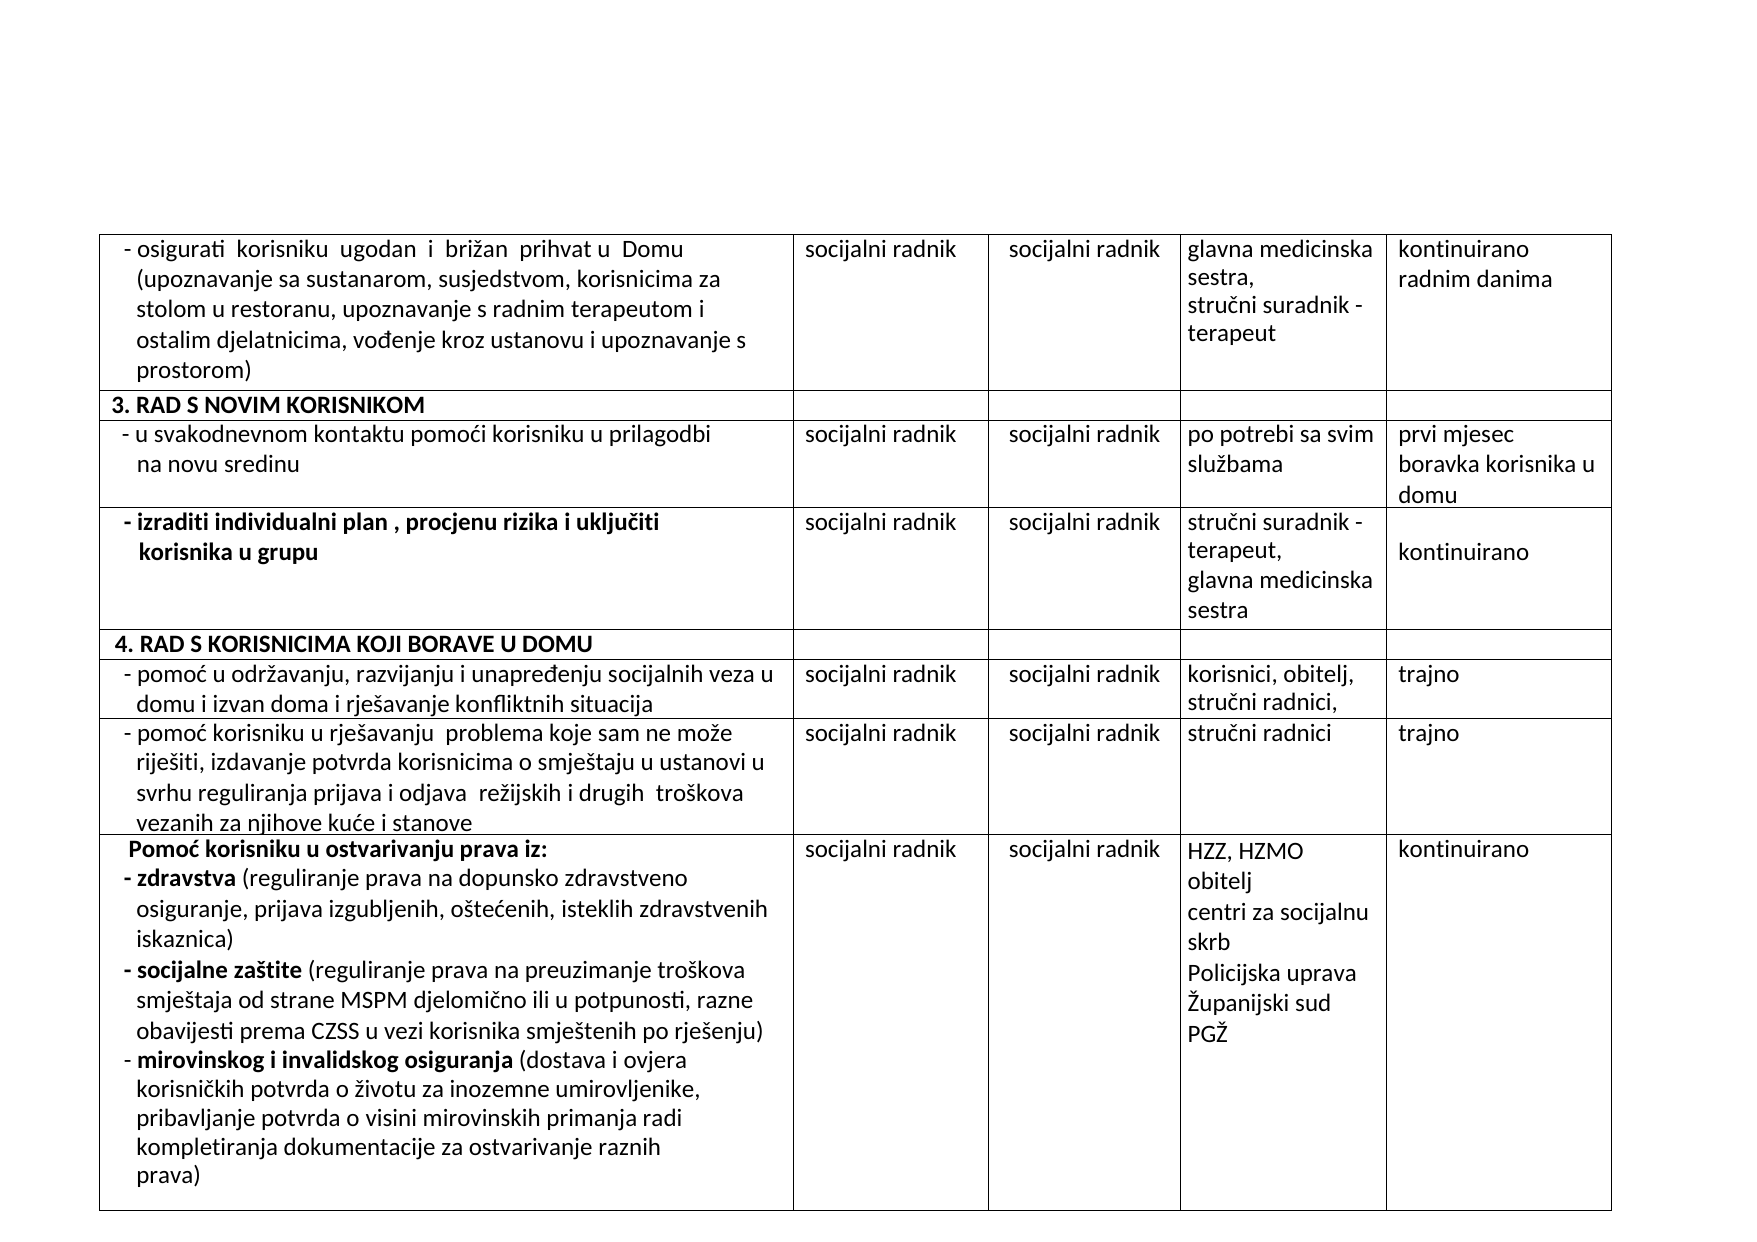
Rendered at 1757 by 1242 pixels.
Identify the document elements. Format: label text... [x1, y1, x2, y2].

table_cell socijalni radnik [989, 719, 1180, 834]
table_cell 4. RAD S KORISNICIMA KOJI BORAVE U DOMU [100, 630, 793, 659]
table_header socijalni radnik [794, 235, 988, 390]
table_cell socijalni radnik [794, 508, 988, 629]
table_cell socijalni radnik [989, 508, 1180, 629]
table_cell [794, 630, 988, 659]
table_cell stručni radnici [1181, 719, 1386, 834]
table_cell [794, 391, 988, 419]
table_header - osigurati korisniku ugodan i brižan prihvat u Domu (upoznavanje sa sustanarom, susjedstvom, korisnicima za stolom u restoranu, upoznavanje s radnim terapeutom i ostalim djelatnicima, vođenje kroz ustanovu i upoznavanje s prostorom) - osigurati privatnost i povjerljivost podataka korisnika [100, 235, 793, 390]
table_cell kontinuirano [1387, 508, 1611, 629]
table_cell socijalni radnik [794, 660, 988, 718]
table_cell stručni suradnik - terapeut, glavna medicinska sestra [1181, 508, 1386, 629]
table_cell socijalni radnik [989, 421, 1180, 507]
table_cell HZZ, HZMO obitelj centri za socijalnu skrb Policijska uprava Županijski sud PGŽ [1181, 835, 1386, 1209]
table_cell [1181, 391, 1386, 419]
table_cell - u svakodnevnom kontaktu pomoći korisniku u prilagodbi na novu sredinu [100, 421, 793, 507]
table_cell 3. RAD S NOVIM KORISNIKOM [100, 391, 793, 419]
table_cell [1387, 391, 1611, 419]
table_cell [1387, 630, 1611, 659]
table_cell korisnici, obitelj, stručni radnici, ostali radnici [1181, 660, 1386, 718]
table_cell prvi mjesec boravka korisnika u domu [1387, 421, 1611, 507]
table_cell - pomoć korisniku u rješavanju problema koje sam ne može riješiti, izdavanje potvrda korisnicima o smještaju u ustanovi u svrhu reguliranja prijava i odjava režijskih i drugih troškova vezanih za njihove kuće i stanove [100, 719, 793, 834]
table_cell socijalni radnik [794, 719, 988, 834]
table_cell - izraditi individualni plan , procjenu rizika i uključiti korisnika u grupu [100, 508, 793, 629]
table_cell socijalni radnik [794, 421, 988, 507]
table_cell kontinuirano [1387, 835, 1611, 1209]
table_cell trajno [1387, 660, 1611, 718]
table_cell Pomoć korisniku u ostvarivanju prava iz: - zdravstva (reguliranje prava na dopunsko zdravstveno osiguranje, prijava izgubljenih, oštećenih, isteklih zdravstvenih iskaznica) - socijalne zaštite (reguliranje prava na preuzimanje troškova smještaja od strane MSPM djelomično ili u potpunosti, razne obavijesti prema CZSS u vezi korisnika smještenih po rješenju) - mirovinskog i invalidskog osiguranja (dostava i ovjera korisničkih potvrda o životu za inozemne umirovljenike, pribavljanje potvrda o visini mirovinskih primanja radi kompletiranja dokumentacije za ostvarivanje raznih prava) [100, 835, 793, 1209]
table_cell [1181, 630, 1386, 659]
table_cell - pomoć u održavanju, razvijanju i unapređenju socijalnih veza u domu i izvan doma i rješavanje konfliktnih situacija [100, 660, 793, 718]
table_cell socijalni radnik [794, 835, 988, 1209]
table_header glavna medicinska sestra, stručni suradnik - terapeut [1181, 235, 1386, 390]
table_cell po potrebi sa svim službama [1181, 421, 1386, 507]
table_cell [989, 630, 1180, 659]
table_header socijalni radnik [989, 235, 1180, 390]
table_header kontinuirano radnim danima [1387, 235, 1611, 390]
table_cell [989, 391, 1180, 419]
table_cell trajno [1387, 719, 1611, 834]
table_cell socijalni radnik [989, 660, 1180, 718]
table_cell socijalni radnik [989, 835, 1180, 1209]
